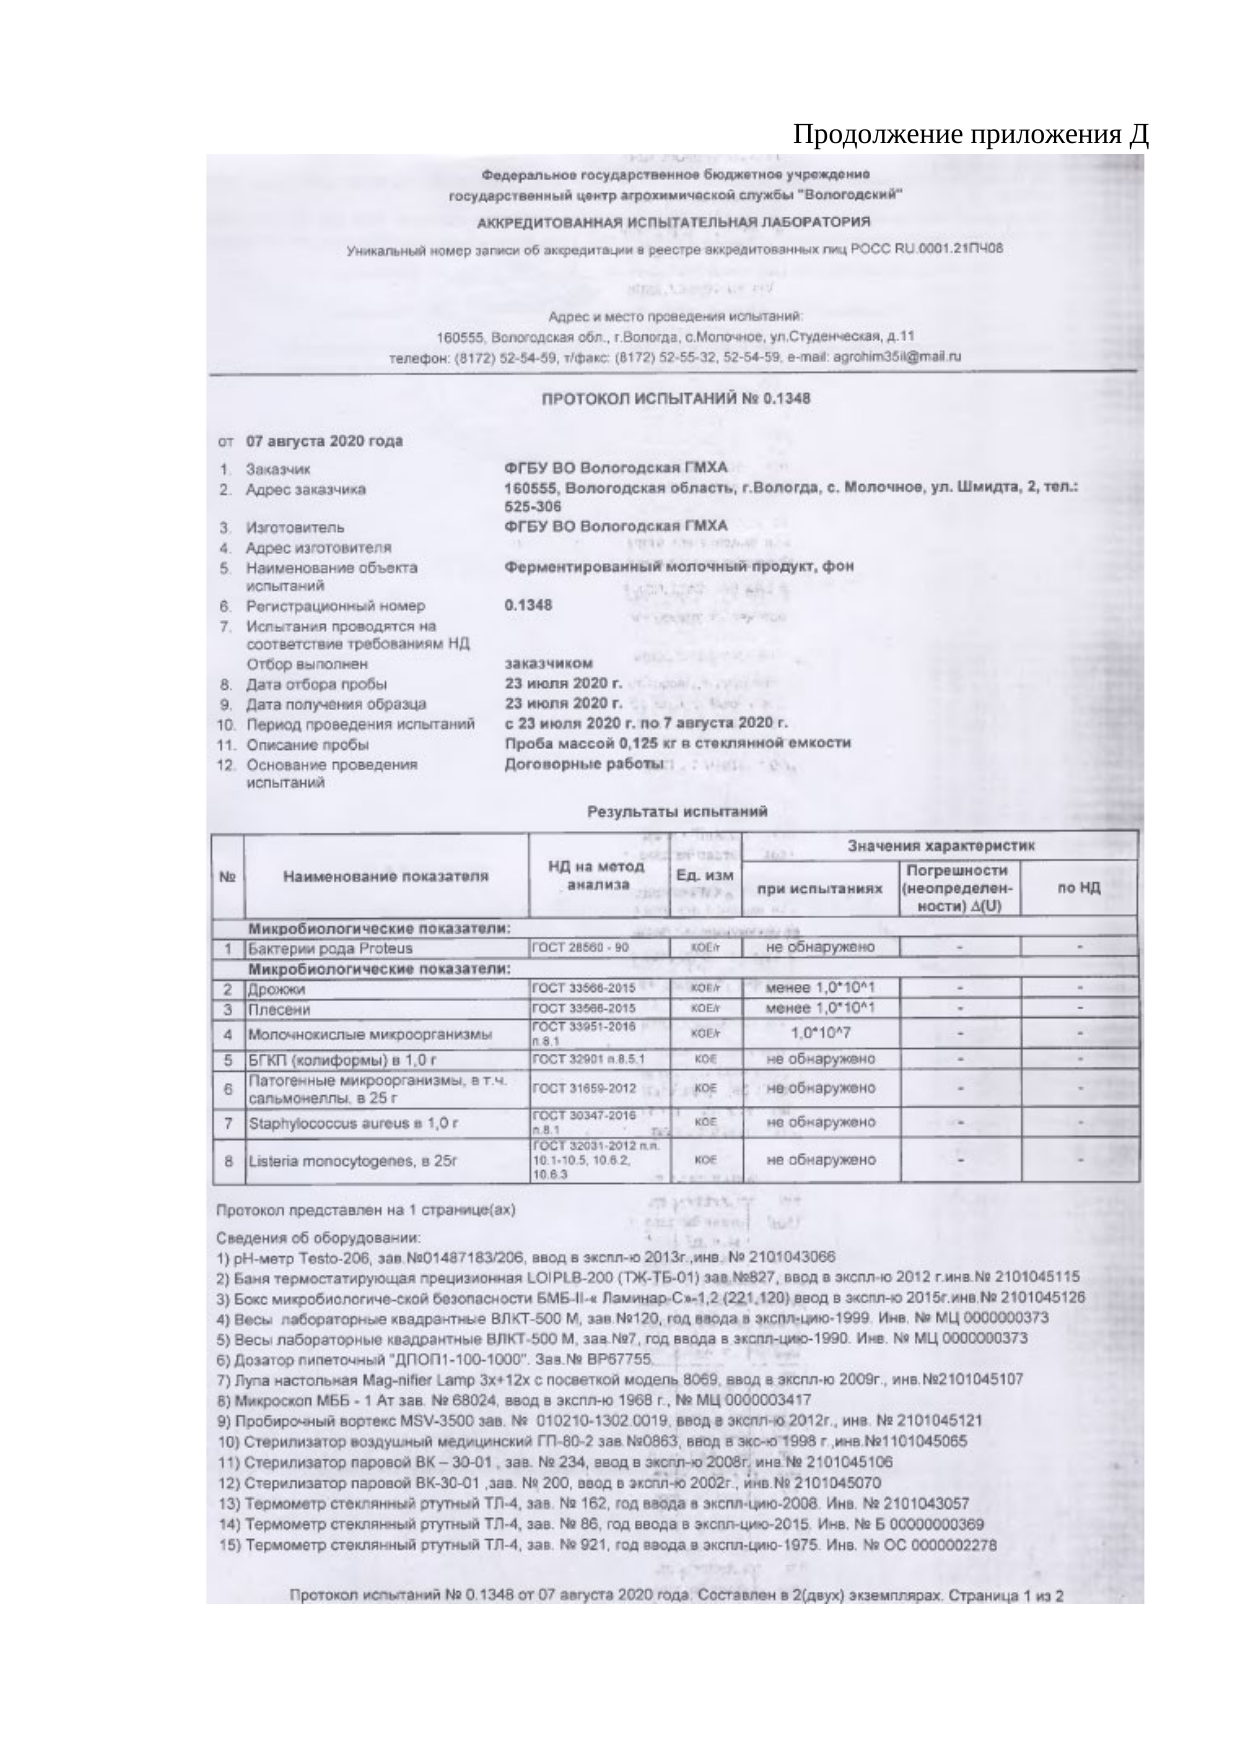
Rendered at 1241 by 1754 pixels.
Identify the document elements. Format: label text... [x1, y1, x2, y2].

picture [206, 154, 1145, 1604]
text Продолжение приложения Д [793, 116, 1163, 149]
